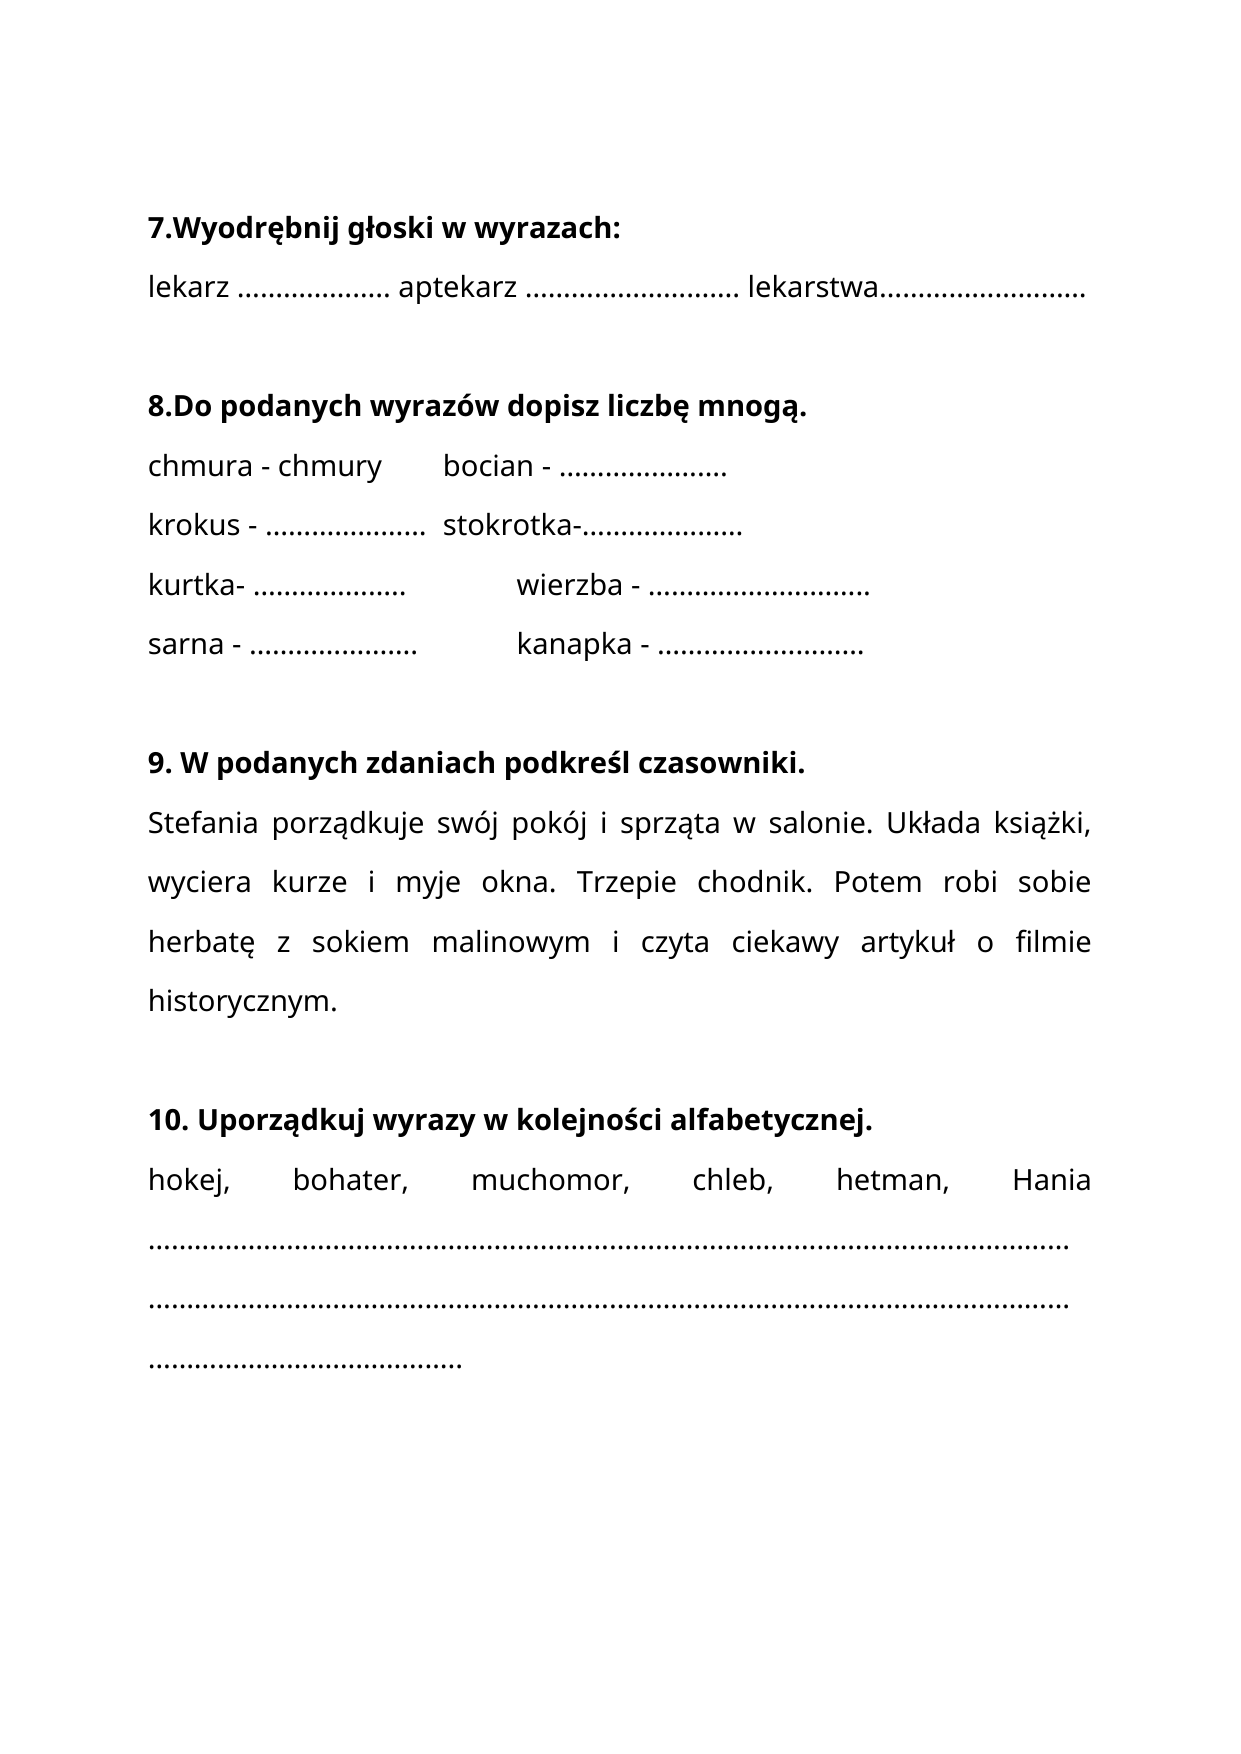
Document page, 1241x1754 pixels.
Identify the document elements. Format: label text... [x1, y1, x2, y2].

text lekarz ……………….. aptekarz ………………………. lekarstwa……………………… [148, 267, 1093, 306]
text kurtka- ……………….. wierzba - ……………………….. [148, 564, 1093, 604]
text 9. W podanych zdaniach podkreśl czasowniki. [148, 742, 1093, 782]
text krokus - ………………… stokrotka-………………… [148, 504, 1093, 544]
text 10. Uporządkuj wyrazy w kolejności alfabetycznej. [148, 1099, 1093, 1139]
text sarna - …………………. kanapka - ……………………… [148, 623, 1093, 663]
text chmura - chmury bocian - …………………. [148, 445, 1093, 485]
text 8.Do podanych wyrazów dopisz liczbę mnogą. [148, 386, 1093, 425]
text 7.Wyodrębnij głoski w wyrazach: [148, 207, 1093, 247]
text Stefania porządkuje swój pokój i sprząta w salonie. Układa książki, wyciera kurze i myje okna. Trzepie chodnik. Potem robi sobie herbatę z sokiem malinowym i czyta ciekawy artykuł o filmie historycznym. [148, 802, 1093, 1020]
text hokej, bohater, muchomor, chleb, hetman, Hania ……………………………………………………………………………………………………………………………………………………………………………………………………………………………………………………….. [148, 1159, 1093, 1377]
